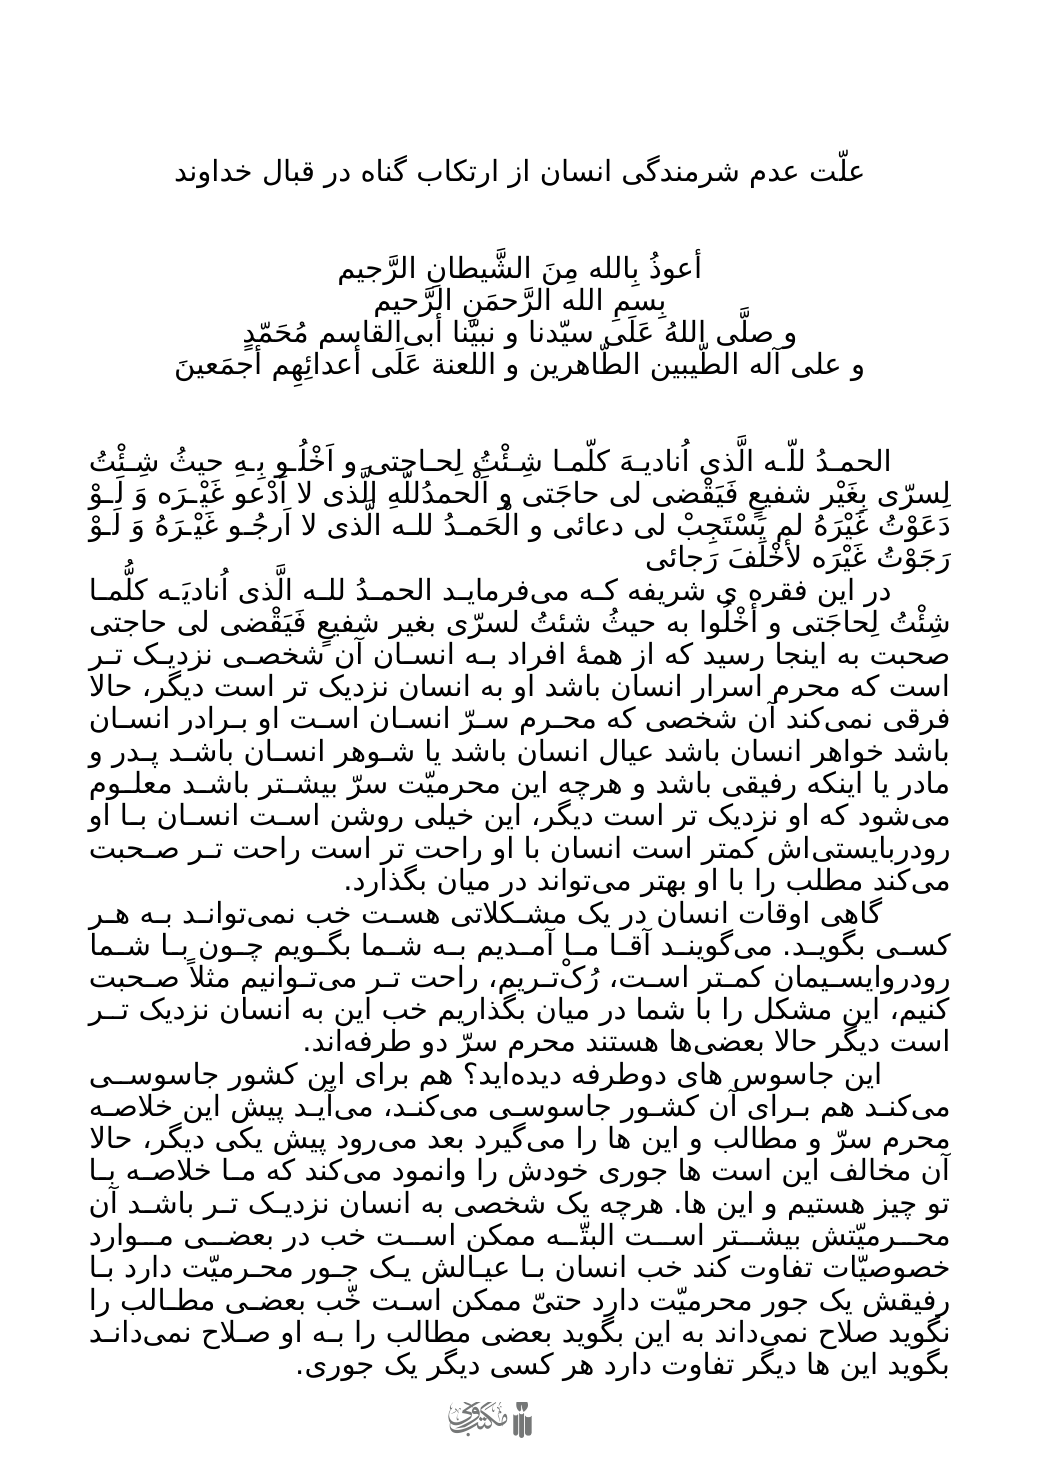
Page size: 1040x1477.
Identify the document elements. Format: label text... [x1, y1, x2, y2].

text در این فقره ی شریفه که می‌فرماید الحمدُ لله الَّذی اُنادیَه کلُّما شِئْتُ لِحاجَتی و أخْلُوا به حیثُ شئتُ لسرّی بغیر شفیعٍ فَیَقْضی لی حاجتی صحبت به اینجا رسید که از همۀ افراد به انسان آن شخصی نزدیک تر است که محرم اسرار انسان باشد او به انسان نزدیک تر است دیگر، حالا فرقی نمی‌کند آن شخصی که محرم سرّ انسان است او برادر انسان باشد خواهر انسان باشد عیال انسان باشد یا شوهر انسان باشد پدر و مادر یا اینکه رفیقی باشد و هرچه این محرمیّت سرّ بیشتر باشد معلوم می‌شود که او نزدیک تر است دیگر، این خیلی روشن است انسان با او رودربایستی‌اش کمتر است انسان با او راحت تر است راحت تر صحبت می‌کند مطلب را با او بهتر می‌تواند در میان بگذارد. [89, 574, 951, 897]
text گاهی اوقات انسان در یک مشکلاتی هست خب نمی‌تواند به هر کسی بگوید. می‌گویند آقا ما آمدیم به شما بگویم چون با شما رودروایسیمان کمتر است، رُکْ‌تریم، راحت تر می‌توانیم مثلاً صحبت کنیم، این مشکل را با شما در میان بگذاریم خب این به انسان نزدیک تر است دیگر حالا بعضی‌ها هستند محرم سرّ دو طرفه‌اند. [89, 897, 951, 1059]
text أعوذُ بِالله مِنَ الشَّیطانِ الرَّجیم [89, 252, 951, 284]
text و صلَّی‏ اللهُ عَلَی سیّدنا و نبیّنا أبی‌القاسم مُحَمّدٍ [89, 317, 951, 349]
text این جاسوس های دوطرفه دیده‌اید؟ هم برای این کشور جاسوسی می‌کند هم برای آن کشور جاسوسی می‌کند، می‌آید پیش این خلاصه محرم سرّ و مطالب و این ها را می‌گیرد بعد می‌رود پیش یکی دیگر، حالا آن مخالف این است ها جوری خودش را وانمود می‌کند که ما خلاصه با تو چیز هستیم و این ها. هرچه یک شخصی به انسان نزدیک تر باشد آن محرمیّتش بیشتر است البتّه ممکن است خب در بعضی موارد خصوصیّات تفاوت کند خب انسان با عیالش یک جور محرمیّت دارد با رفیقش یک جور محرمیّت دارد حتیّ ممکن است خّب بعضی مطالب را نگوید صلاح نمی‌داند به این بگوید بعضی مطالب را به او صلاح نمی‌داند بگوید این ها دیگر تفاوت دارد هر کسی دیگر یک جوری. [89, 1059, 951, 1381]
picture [443, 1402, 537, 1438]
text علّت عدم شرمندگی انسان از ارتکاب گناه در قبال خداوند [89, 156, 951, 188]
text الحمدُ للّه الَّذی اُنادیهَ کلّما شِئْتُ لِحاجتی و اَخْلُو بِهِ حیثُ شِئْتُ لِسرّی بِغَیْر شفیعٍ فَیَقْضی لی حاجَتی و اَلْحمدُللّهِ الَّذی لا اَدْعو غَیْرَه وَ لَوْ دَعَوْتُ غَیْرَهُ لم یَسْتَجِبْ لی دعائی و الْحَمدُ لله الَّذی لا اَرجُو غَیْرَهُ وَ لَوْ رَجَوْتُ غَیْرَه لأخْلَفَ رَجائی [89, 445, 951, 574]
text بِسمِ الله الرَّحمَنِ الرَّحیم [89, 284, 951, 317]
text و علی آله الطّیبین الطّاهرین و اللعنة عَلَی أعدائِهِم أجمَعینَ [89, 349, 951, 381]
